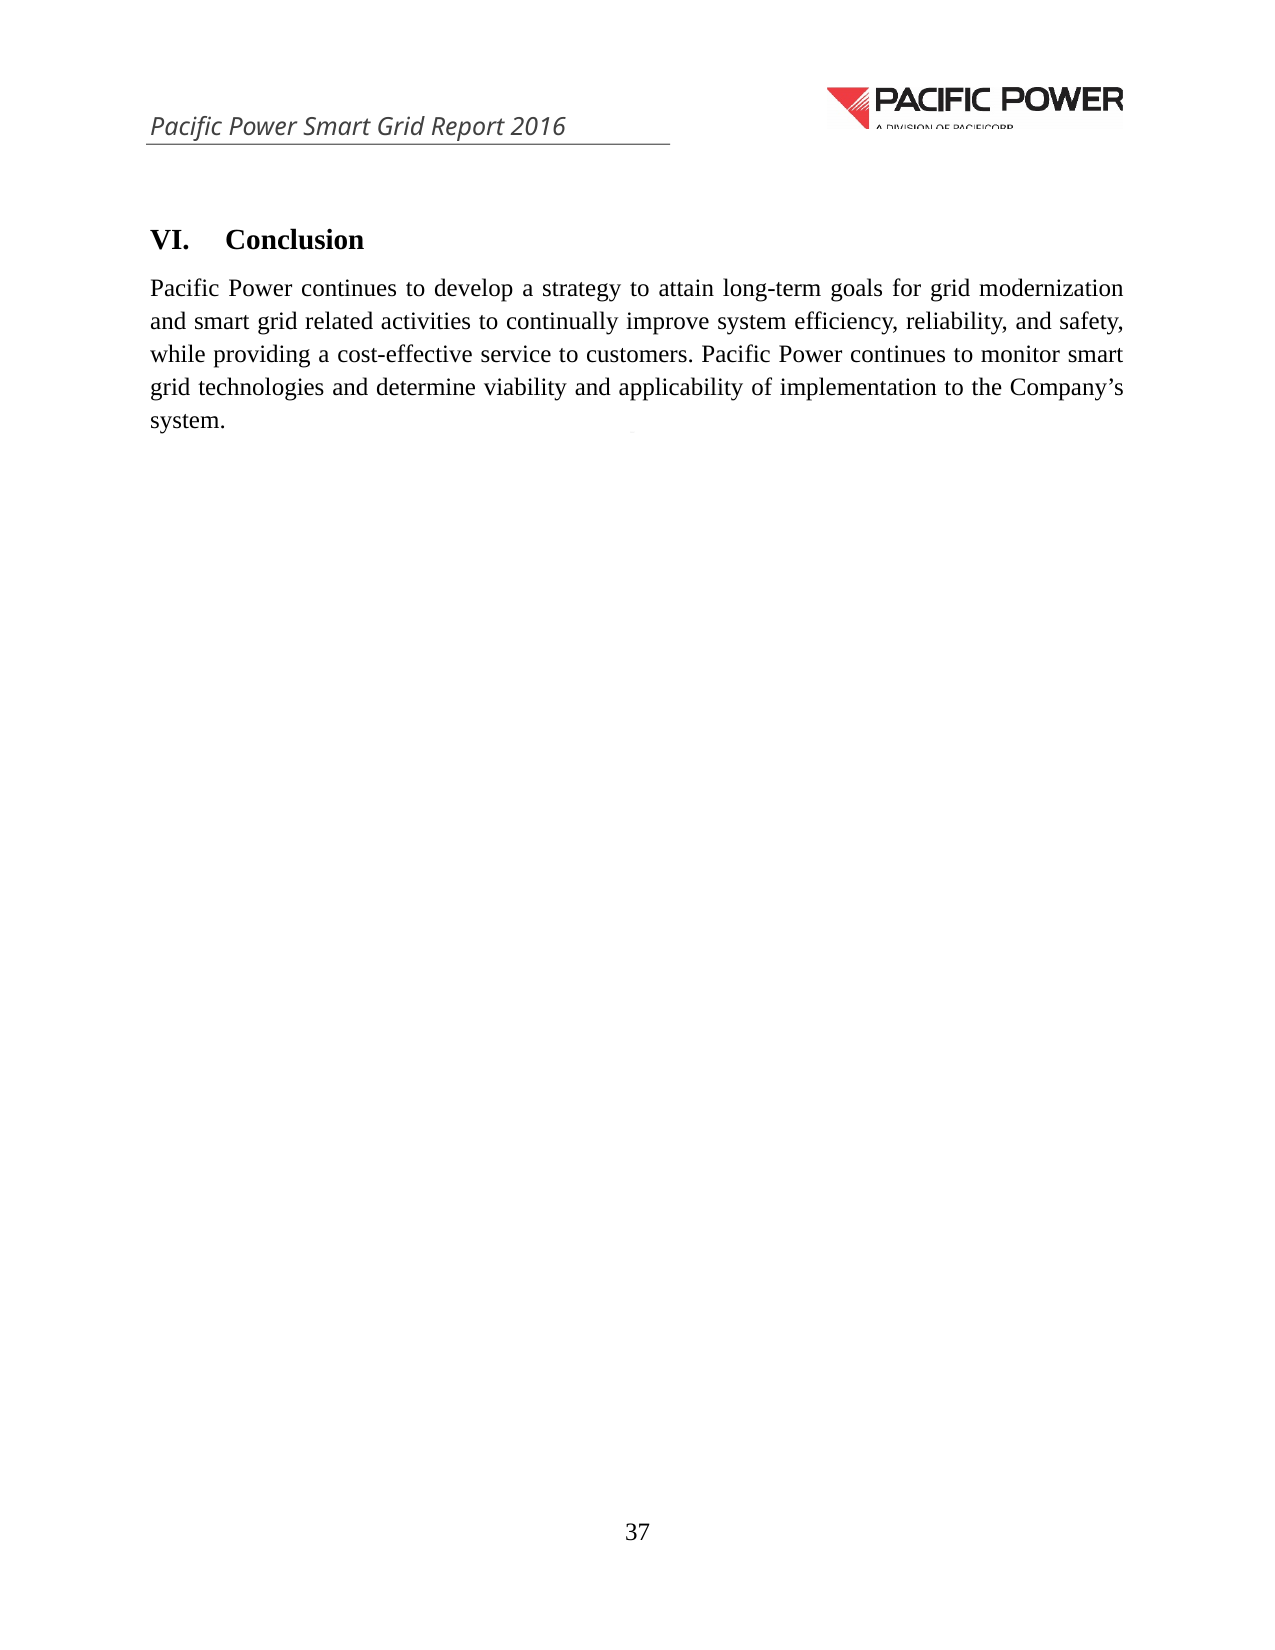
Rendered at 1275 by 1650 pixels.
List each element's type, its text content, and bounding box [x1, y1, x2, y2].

text Pacific Power continues to develop a strategy to attain long-term goals for grid modernization and smart grid related activities to continually improve system efficiency, reliability, and safety, while providing a cost-effective service to customers. Pacific Power continues to monitor smart grid technologies and determine viability and applicability of implementation to the Company’s system. [150, 273, 1125, 434]
subtitle Conclusion [150, 222, 1125, 255]
picture [825, 87, 1123, 129]
